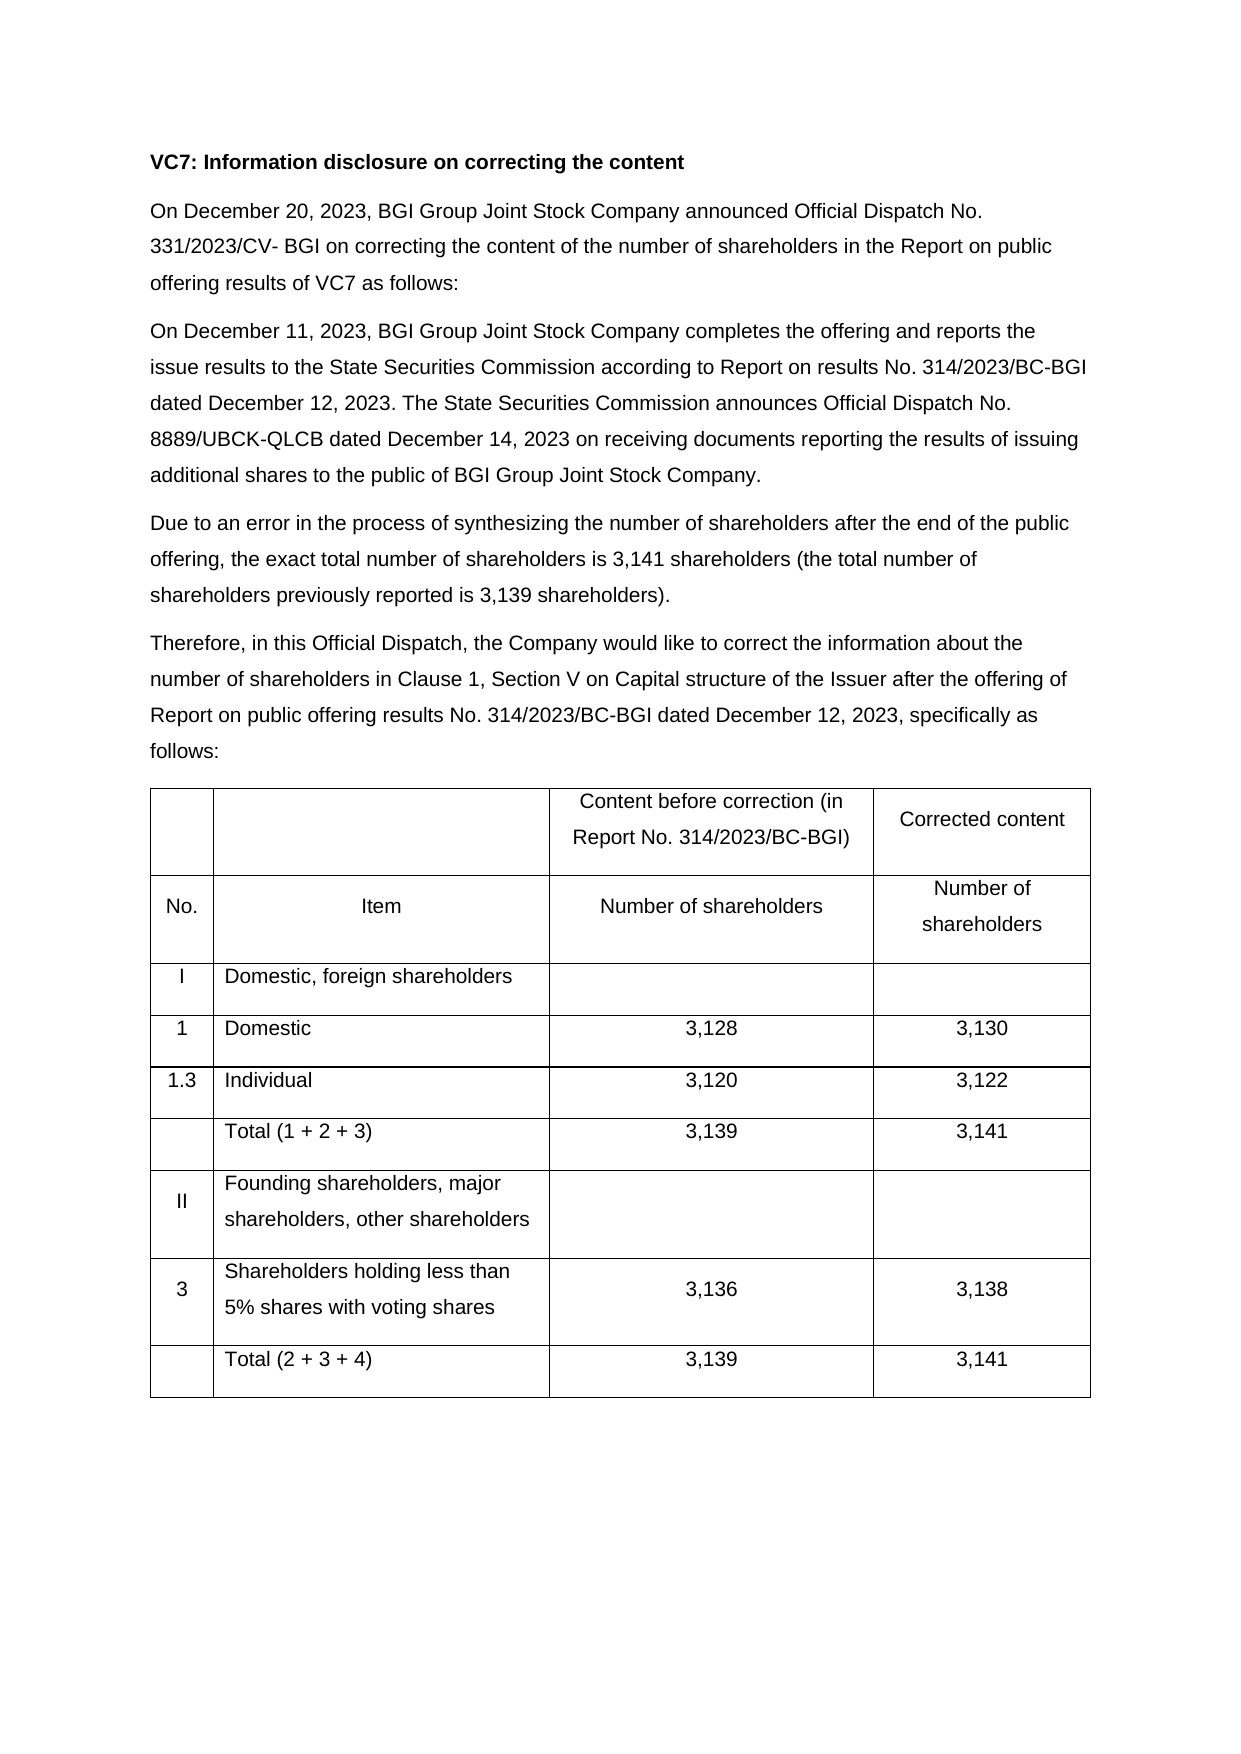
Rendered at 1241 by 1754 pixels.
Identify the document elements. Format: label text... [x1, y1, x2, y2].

table_cell Individual [214, 1068, 549, 1118]
table_cell Founding shareholders, major shareholders, other shareholders [214, 1171, 549, 1258]
table_cell [151, 1346, 213, 1397]
table_cell 3,139 [550, 1346, 873, 1397]
text On December 11, 2023, BGI Group Joint Stock Company completes the offering and reports the issue results to the State Securities Commission according to Report on results No. 314/2023/BC-BGI dated December 12, 2023. The State Securities Commission announces Official Dispatch No. 8889/UBCK-QLCB dated December 14, 2023 on receiving documents reporting the results of issuing additional shares to the public of BGI Group Joint Stock Company. [150, 319, 1090, 486]
table_cell 1 [151, 1016, 213, 1066]
table_cell Domestic [214, 1016, 549, 1066]
table_cell [874, 1171, 1090, 1258]
table_header [214, 789, 549, 875]
table_cell 1.3 [151, 1068, 213, 1118]
table_cell 3,122 [874, 1068, 1090, 1118]
text VC7: Information disclosure on correcting the content [150, 150, 1090, 174]
table_header Corrected content [874, 789, 1090, 875]
table_cell 3,141 [874, 1119, 1090, 1170]
table_cell 3,138 [874, 1259, 1090, 1345]
table_cell [550, 964, 873, 1015]
table_cell Number of shareholders [550, 876, 873, 963]
table_cell Item [214, 876, 549, 963]
table_cell II [151, 1171, 213, 1258]
table_cell [151, 1119, 213, 1170]
table_cell [550, 1171, 873, 1258]
table_cell 3,139 [550, 1119, 873, 1170]
table_header Content before correction (in Report No. 314/2023/BC-BGI) [550, 789, 873, 875]
table_cell Total (1 + 2 + 3) [214, 1119, 549, 1170]
table_cell 3,141 [874, 1346, 1090, 1397]
text Due to an error in the process of synthesizing the number of shareholders after the end of the public offering, the exact total number of shareholders is 3,141 shareholders (the total number of shareholders previously reported is 3,139 shareholders). [150, 511, 1090, 607]
text Therefore, in this Official Dispatch, the Company would like to correct the information about the number of shareholders in Clause 1, Section V on Capital structure of the Issuer after the offering of Report on public offering results No. 314/2023/BC-BGI dated December 12, 2023, specifically as follows: [150, 631, 1090, 763]
table_cell 3,130 [874, 1016, 1090, 1066]
text On December 20, 2023, BGI Group Joint Stock Company announced Official Dispatch No. 331/2023/CV- BGI on correcting the content of the number of shareholders in the Report on public offering results of VC7 as follows: [150, 198, 1090, 294]
table_cell Number of shareholders [874, 876, 1090, 963]
table_cell [874, 964, 1090, 1015]
table_cell I [151, 964, 213, 1015]
table_cell Total (2 + 3 + 4) [214, 1346, 549, 1397]
table_cell No. [151, 876, 213, 963]
table_cell 3,136 [550, 1259, 873, 1345]
table_cell Domestic, foreign shareholders [214, 964, 549, 1015]
table_cell 3,128 [550, 1016, 873, 1066]
table_cell 3,120 [550, 1068, 873, 1118]
table_cell 3 [151, 1259, 213, 1345]
table_header [151, 789, 213, 875]
table_cell Shareholders holding less than 5% shares with voting shares [214, 1259, 549, 1345]
